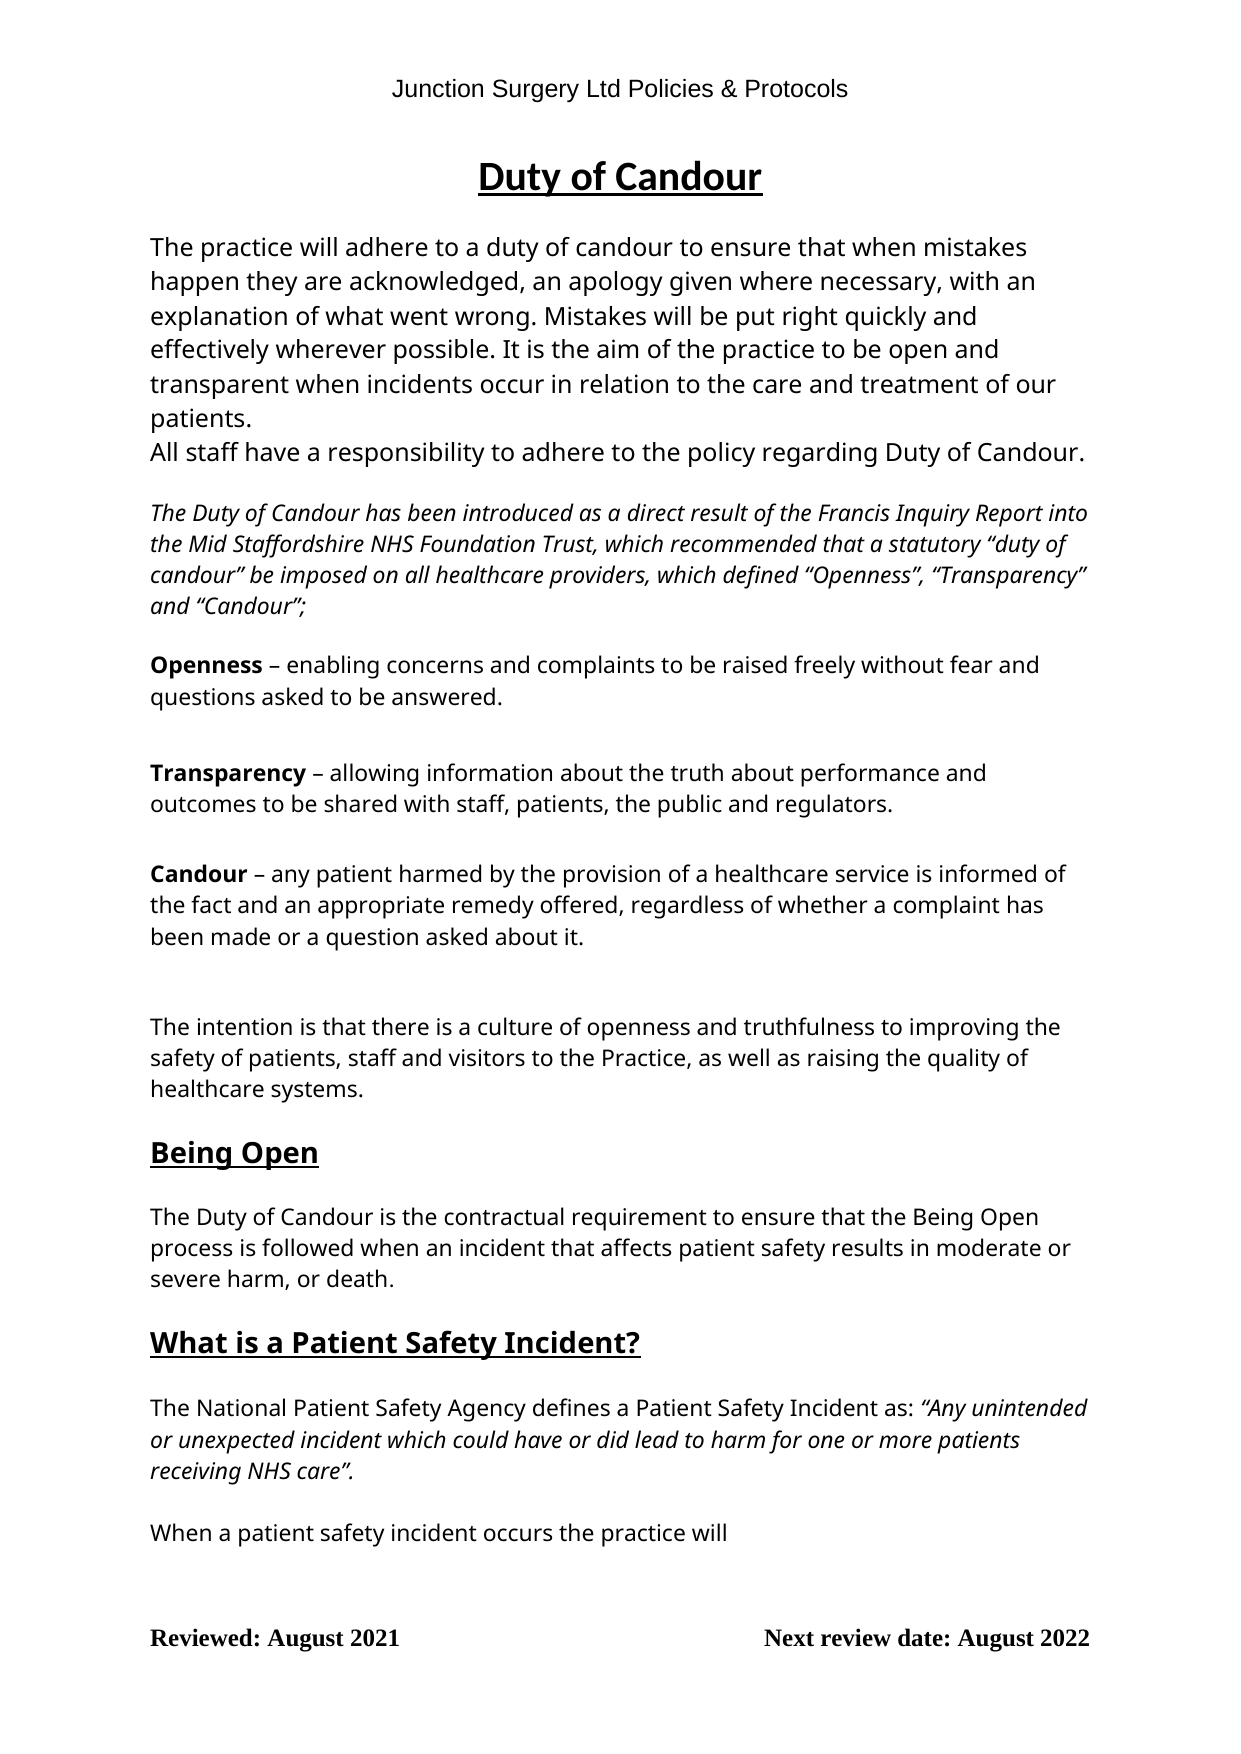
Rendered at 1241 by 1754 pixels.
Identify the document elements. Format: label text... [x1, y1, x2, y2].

subtitle Duty of Candour [150, 150, 1090, 201]
text What is a Patient Safety Incident? [150, 1322, 1090, 1362]
text The Duty of Candour is the contractual requirement to ensure that the Being Open process is followed when an incident that affects patient safety results in moderate or severe harm, or death. [150, 1200, 1090, 1294]
text All staff have a responsibility to adhere to the policy regarding Duty of Candour. [150, 434, 1090, 468]
text Candour – any patient harmed by the provision of a healthcare service is informed of the fact and an appropriate remedy offered, regardless of whether a complaint has been made or a question asked about it. [150, 858, 1090, 952]
text Transparency – allowing information about the truth about performance and outcomes to be shared with staff, patients, the public and regulators. [150, 757, 1090, 820]
text Being Open [150, 1133, 1090, 1172]
text The National Patient Safety Agency defines a Patient Safety Incident as: “Any unintended or unexpected incident which could have or did lead to harm for one or more patients receiving NHS care”. [150, 1392, 1090, 1486]
text The Duty of Candour has been introduced as a direct result of the Francis Inquiry Report into the Mid Staffordshire NHS Foundation Trust, which recommended that a statutory “duty of candour” be imposed on all healthcare providers, which defined “Openness”, “Transparency” and “Candour”; [150, 496, 1090, 621]
text The intention is that there is a culture of openness and truthfulness to improving the safety of patients, staff and visitors to the Practice, as well as raising the quality of healthcare systems. [150, 1011, 1090, 1105]
text When a patient safety incident occurs the practice will [150, 1517, 1090, 1549]
text Openness – enabling concerns and complaints to be raised freely without fear and questions asked to be answered. [150, 649, 1090, 712]
text The practice will adhere to a duty of candour to ensure that when mistakes happen they are acknowledged, an apology given where necessary, with an explanation of what went wrong. Mistakes will be put right quickly and effectively wherever possible. It is the aim of the practice to be open and transparent when incidents occur in relation to the care and treatment of our patients. [150, 230, 1090, 434]
